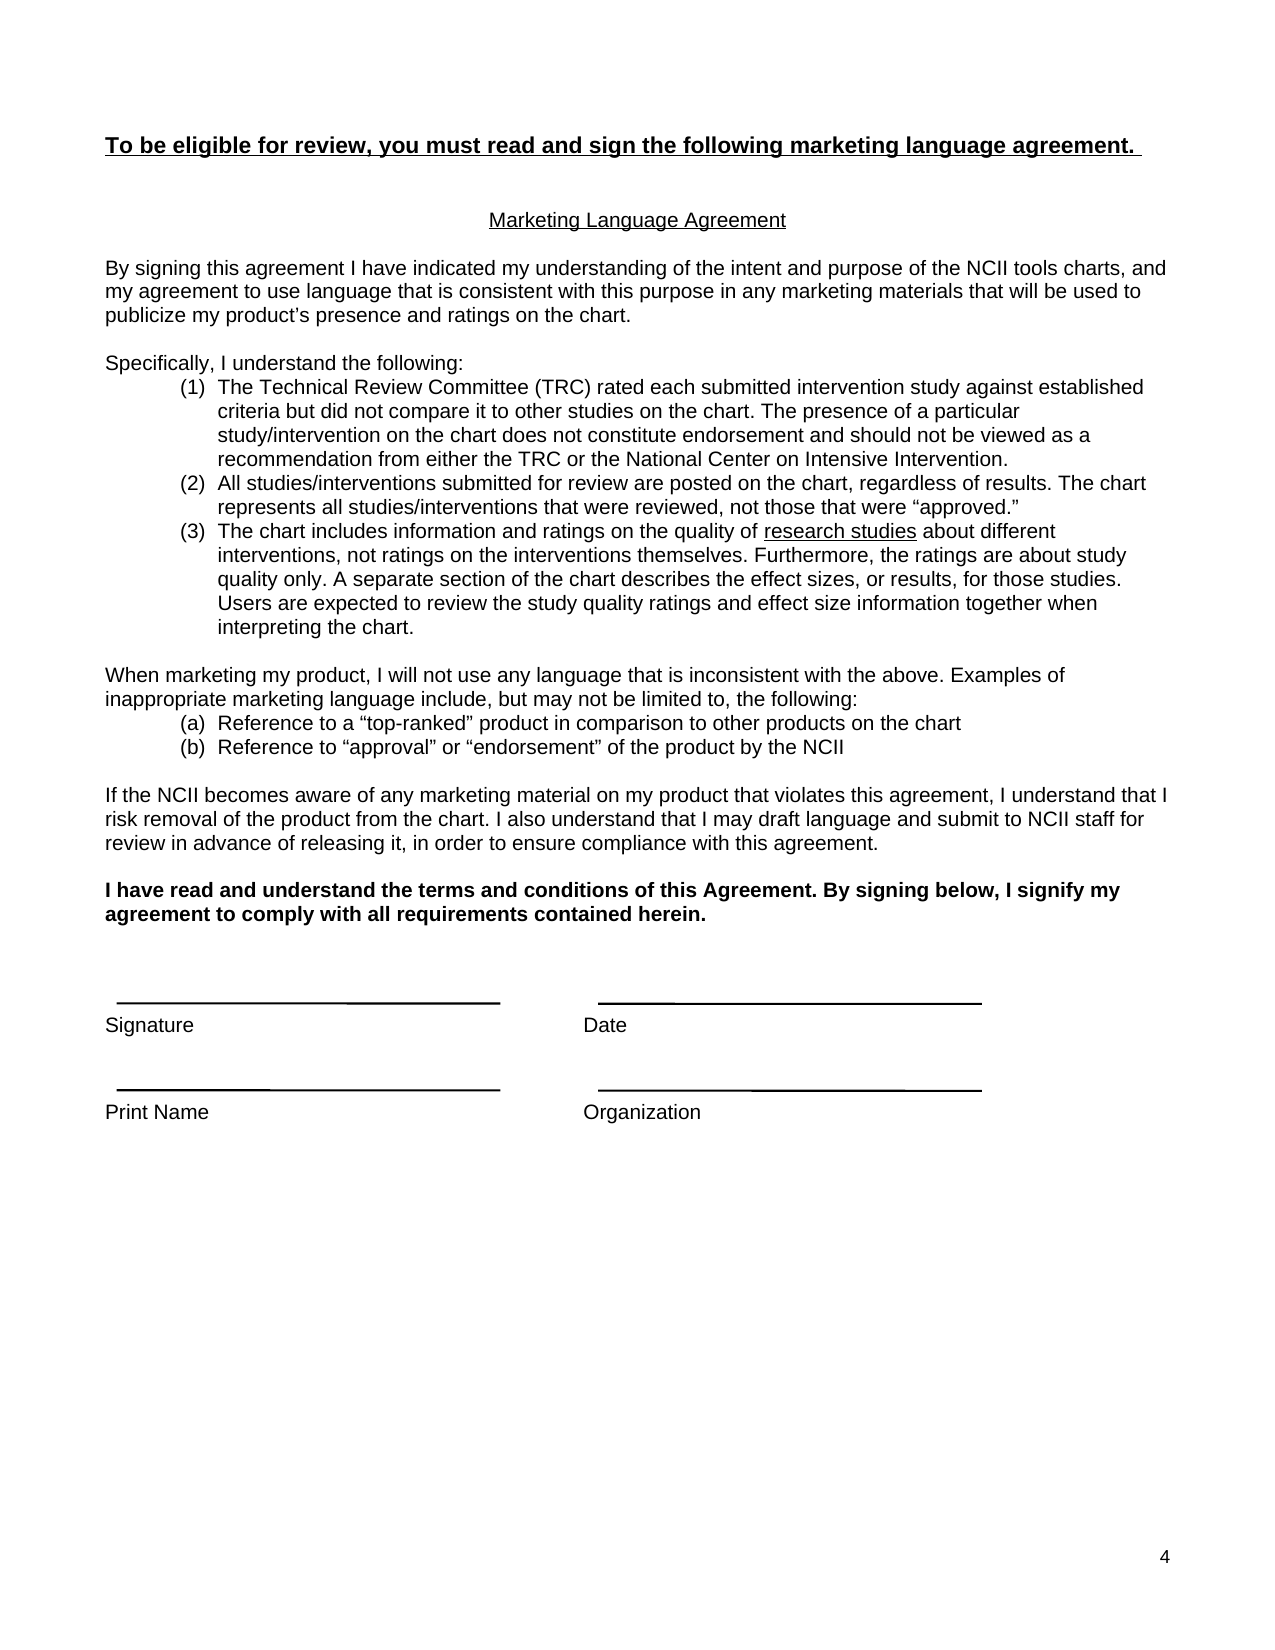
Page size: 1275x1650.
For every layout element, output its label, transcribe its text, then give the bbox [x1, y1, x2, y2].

list The Technical Review Committee (TRC) rated each submitted intervention study against established criteria but did not compare it to other studies on the chart. The presence of a particular study/intervention on the chart does not constitute endorsement and should not be viewed as a recommendation from either the TRC or the National Center on Intensive Intervention. [180, 375, 1170, 471]
text To be eligible for review, you must read and sign the following marketing language agreement. [105, 132, 1170, 159]
text Marketing Language Agreement [105, 207, 1170, 231]
text Signature Date [105, 1013, 1170, 1037]
text Specifically, I understand the following: [105, 351, 1170, 375]
list All studies/interventions submitted for review are posted on the chart, regardless of results. The chart represents all studies/interventions that were reviewed, not those that were “approved.” [180, 471, 1170, 519]
list Reference to a “top-ranked” product in comparison to other products on the chart [180, 711, 1170, 734]
text I have read and understand the terms and conditions of this Agreement. By signing below, I signify my agreement to comply with all requirements contained herein. [105, 878, 1170, 926]
list The chart includes information and ratings on the quality of research studies about different interventions, not ratings on the interventions themselves. Furthermore, the ratings are about study quality only. A separate section of the chart describes the effect sizes, or results, for those studies. Users are expected to review the study quality ratings and effect size information together when interpreting the chart. [180, 519, 1170, 639]
text When marketing my product, I will not use any language that is inconsistent with the above. Examples of inappropriate marketing language include, but may not be limited to, the following: [105, 663, 1170, 711]
list Reference to “approval” or “endorsement” of the product by the NCII [180, 734, 1170, 758]
table_header [117, 974, 580, 1013]
text By signing this agreement I have indicated my understanding of the intent and purpose of the NCII tools charts, and my agreement to use language that is consistent with this purpose in any marketing materials that will be used to publicize my product’s presence and ratings on the chart. [105, 255, 1170, 327]
text If the NCII becomes aware of any marketing material on my product that violates this agreement, I understand that I risk removal of the product from the chart. I also understand that I may draft language and submit to NCII staff for review in advance of releasing it, in order to ensure compliance with this agreement. [105, 782, 1170, 854]
text Print Name Organization [105, 1100, 1170, 1124]
table_header [580, 1061, 921, 1100]
table_header [580, 974, 921, 1013]
table_header [117, 1061, 580, 1100]
